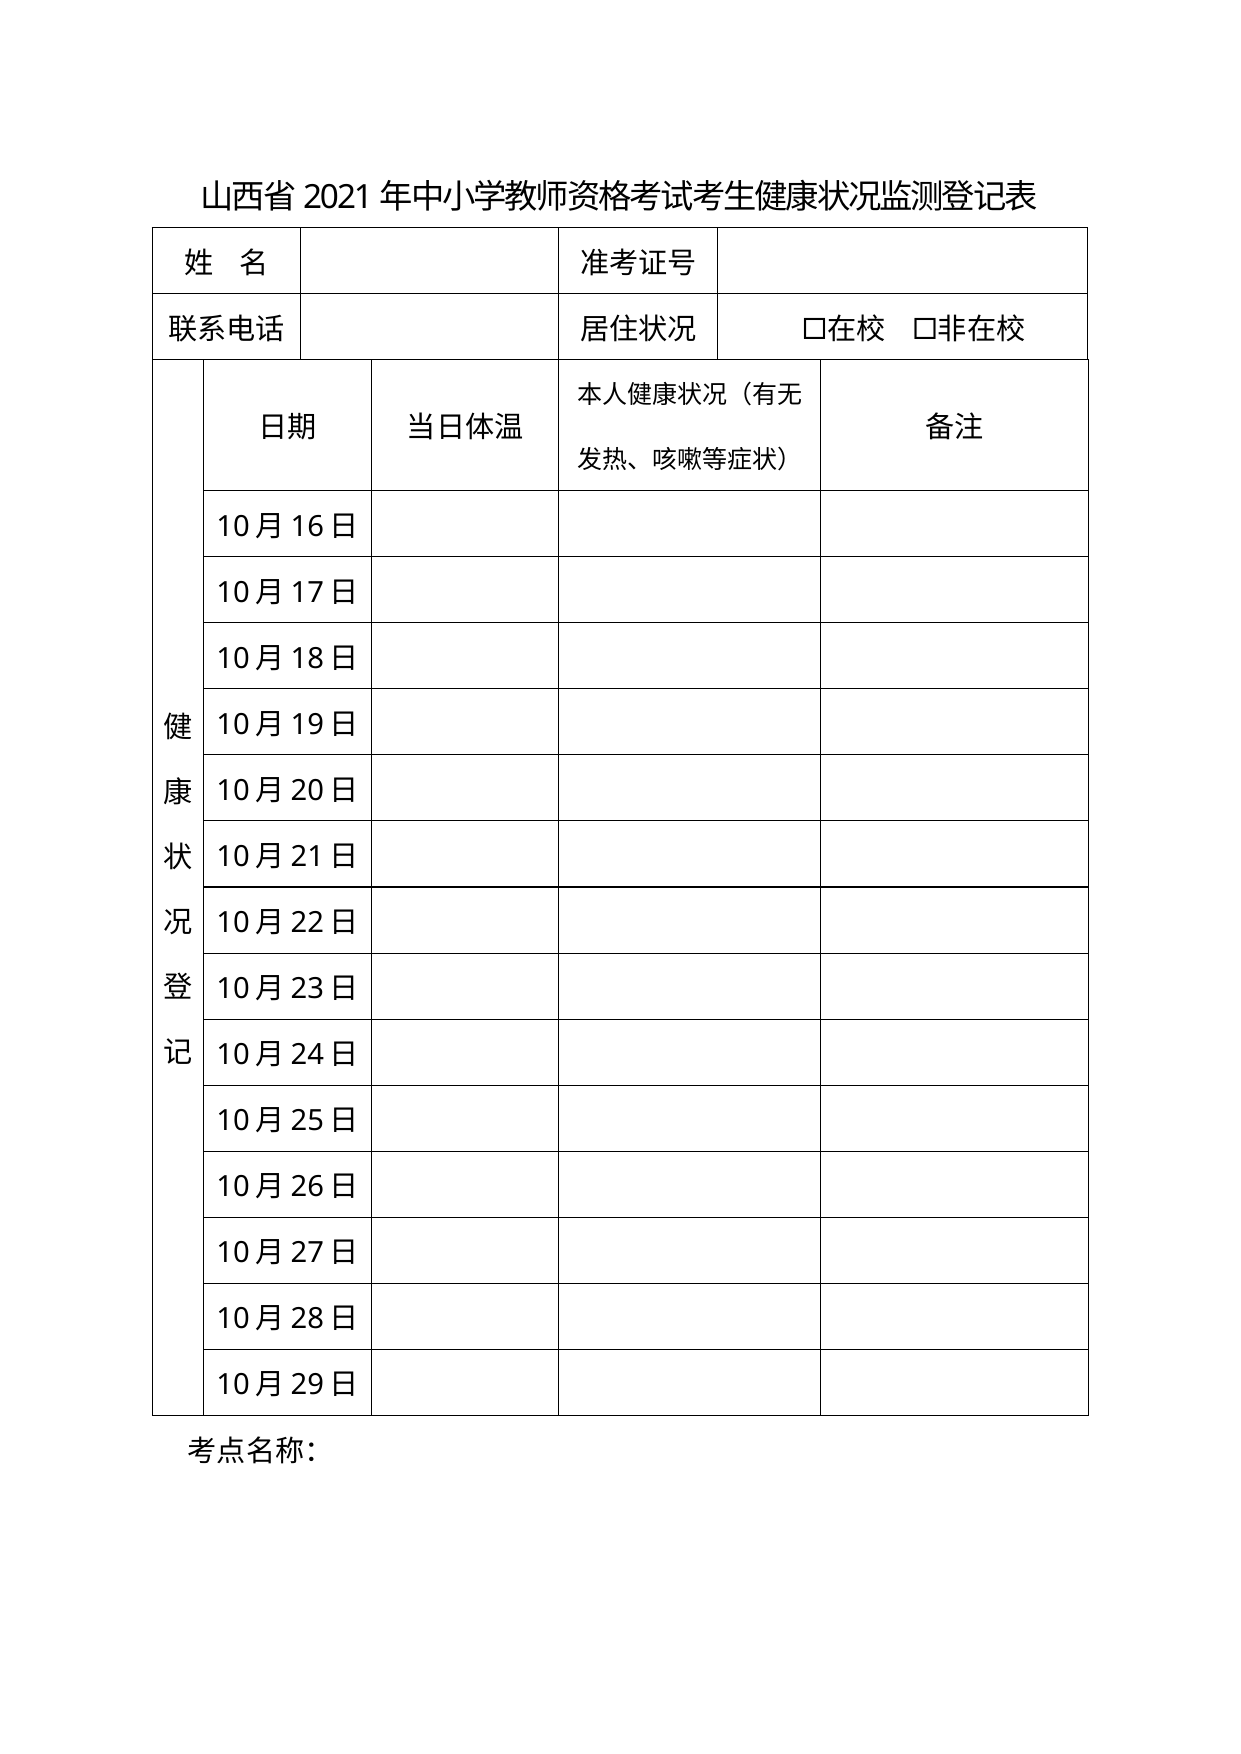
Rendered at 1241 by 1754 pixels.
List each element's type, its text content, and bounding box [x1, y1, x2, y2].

table_cell [372, 623, 558, 688]
table_cell [559, 1350, 820, 1415]
table_cell 在校 非在校 [718, 294, 1087, 359]
table_cell [559, 623, 820, 688]
table_cell [559, 888, 820, 952]
table_cell [301, 294, 558, 359]
table_cell 本人健康状况（有无发热、咳嗽等症状） [559, 360, 820, 490]
table_cell [372, 1152, 558, 1217]
table_cell [559, 1218, 820, 1283]
text 山西省2021年中小学教师资格考试考生健康状况监测登记表 [187, 162, 1053, 227]
table_cell 联系电话 [153, 294, 300, 359]
table_cell [372, 689, 558, 754]
table_cell [821, 821, 1088, 886]
table_cell [559, 954, 820, 1018]
table_cell [372, 1020, 558, 1084]
table_cell 日期 [204, 360, 371, 490]
table_cell [821, 1218, 1088, 1283]
table_cell 10月24日 [204, 1020, 371, 1084]
table_cell [559, 821, 820, 886]
table_cell [821, 1020, 1088, 1084]
table_cell [821, 1086, 1088, 1151]
table_cell [559, 491, 820, 556]
table_cell 10月22日 [204, 888, 371, 952]
table_cell [821, 888, 1088, 952]
table_cell 健 康 状 况 登 记 [153, 360, 203, 1415]
table_cell 10月29日 [204, 1350, 371, 1415]
table_cell [821, 623, 1088, 688]
table_cell 10月17日 [204, 557, 371, 622]
table_cell 当日体温 [372, 360, 558, 490]
table_cell [821, 491, 1088, 556]
table_cell [559, 557, 820, 622]
table_cell 10月19日 [204, 689, 371, 754]
table_cell [559, 1284, 820, 1349]
table_cell 10月27日 [204, 1218, 371, 1283]
table_cell [372, 888, 558, 952]
table_cell 10月21日 [204, 821, 371, 886]
table_header 姓 名 [153, 228, 300, 293]
table_cell [821, 755, 1088, 820]
table_cell [372, 1086, 558, 1151]
table_cell 10月26日 [204, 1152, 371, 1217]
table_cell 10月23日 [204, 954, 371, 1018]
table_cell [559, 1086, 820, 1151]
table_cell [559, 1152, 820, 1217]
table_cell 10月28日 [204, 1284, 371, 1349]
table_header [301, 228, 558, 293]
table_cell 备注 [821, 360, 1088, 490]
table_cell [372, 821, 558, 886]
table_cell [559, 689, 820, 754]
table_cell [372, 1350, 558, 1415]
table_cell [821, 1284, 1088, 1349]
table_cell [821, 1152, 1088, 1217]
table_cell [372, 1218, 558, 1283]
table_cell [559, 755, 820, 820]
table_cell [821, 557, 1088, 622]
table_cell 居住状况 [559, 294, 717, 359]
table_header [718, 228, 1087, 293]
table_cell 10月25日 [204, 1086, 371, 1151]
table_cell [372, 491, 558, 556]
table_header 准考证号 [559, 228, 717, 293]
table_cell [372, 1284, 558, 1349]
table_cell 10月20日 [204, 755, 371, 820]
table_cell 10月18日 [204, 623, 371, 688]
text 考点名称： [187, 1416, 1053, 1481]
table_cell [821, 1350, 1088, 1415]
table_cell [372, 557, 558, 622]
table_cell [559, 1020, 820, 1084]
table_cell 10月16日 [204, 491, 371, 556]
table_cell [821, 689, 1088, 754]
table_cell [372, 954, 558, 1018]
table_cell [821, 954, 1088, 1018]
table_cell [372, 755, 558, 820]
